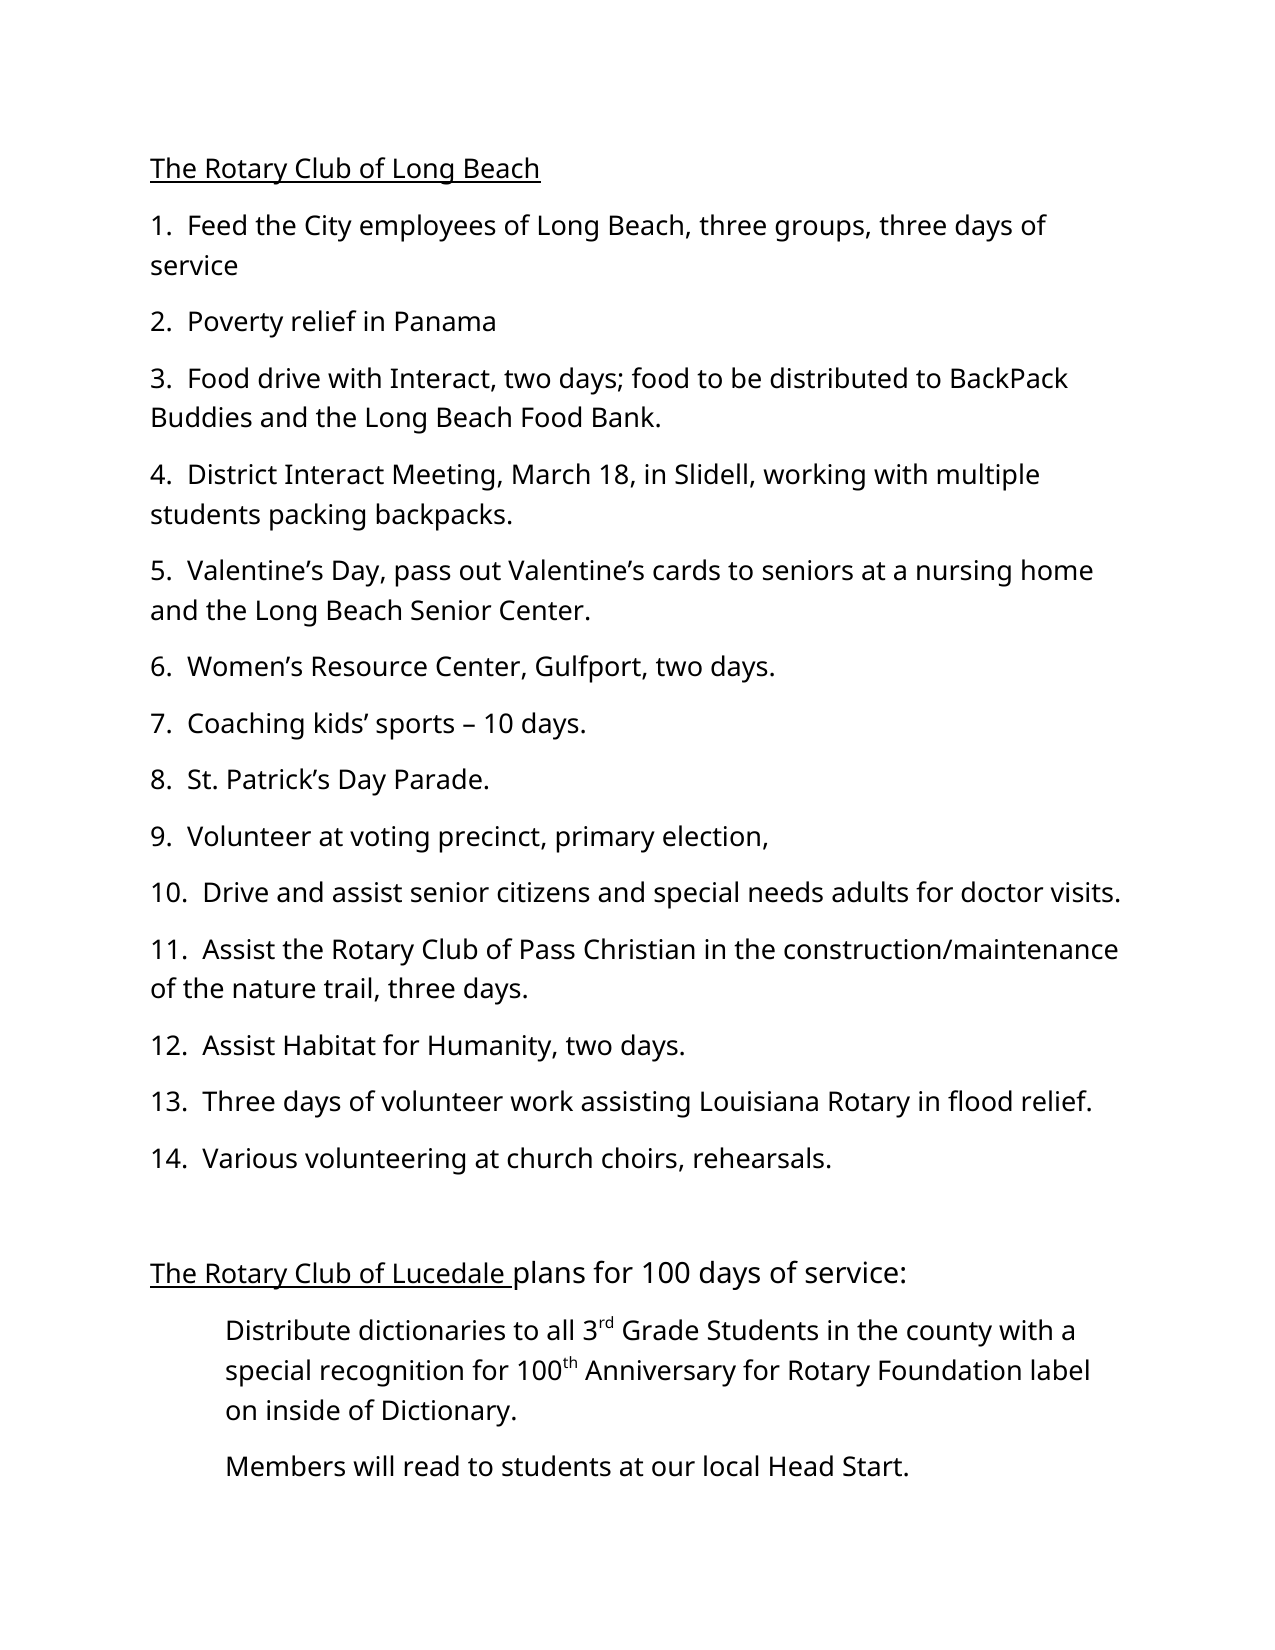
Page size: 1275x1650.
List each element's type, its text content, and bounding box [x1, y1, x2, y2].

text 8. St. Patrick’s Day Parade. [150, 761, 1125, 798]
text 5. Valentine’s Day, pass out Valentine’s cards to seniors at a nursing home and the Long Beach Senior Center. [150, 552, 1125, 628]
text 2. Poverty relief in Panama [150, 303, 1125, 339]
text 12. Assist Habitat for Humanity, two days. [150, 1026, 1125, 1063]
text 13. Three days of volunteer work assisting Louisiana Rotary in flood relief. [150, 1083, 1125, 1120]
text 7. Coaching kids’ sports – 10 days. [150, 704, 1125, 741]
text 3. Food drive with Interact, two days; food to be distributed to BackPack Buddies and the Long Beach Food Bank. [150, 359, 1125, 436]
text The Rotary Club of Lucedale plans for 100 days of service: [150, 1252, 1125, 1292]
text 4. District Interact Meeting, March 18, in Slidell, working with multiple students packing backpacks. [150, 455, 1125, 532]
text 9. Volunteer at voting precinct, primary election, [150, 817, 1125, 854]
text 14. Various volunteering at church choirs, rehearsals. [150, 1139, 1125, 1176]
text Members will read to students at our local Head Start. [150, 1448, 1125, 1485]
text The Rotary Club of Long Beach [150, 150, 1125, 187]
text 6. Women’s Resource Center, Gulfport, two days. [150, 648, 1125, 685]
text Distribute dictionaries to all 3rd Grade Students in the county with a special recognition for 100th Anniversary for Rotary Foundation label on inside of Dictionary. [225, 1312, 1125, 1428]
text 1. Feed the City employees of Long Beach, three groups, three days of service [150, 206, 1125, 283]
text 10. Drive and assist senior citizens and special needs adults for doctor visits. [150, 874, 1125, 911]
text 11. Assist the Rotary Club of Pass Christian in the construction/maintenance of the nature trail, three days. [150, 930, 1125, 1007]
